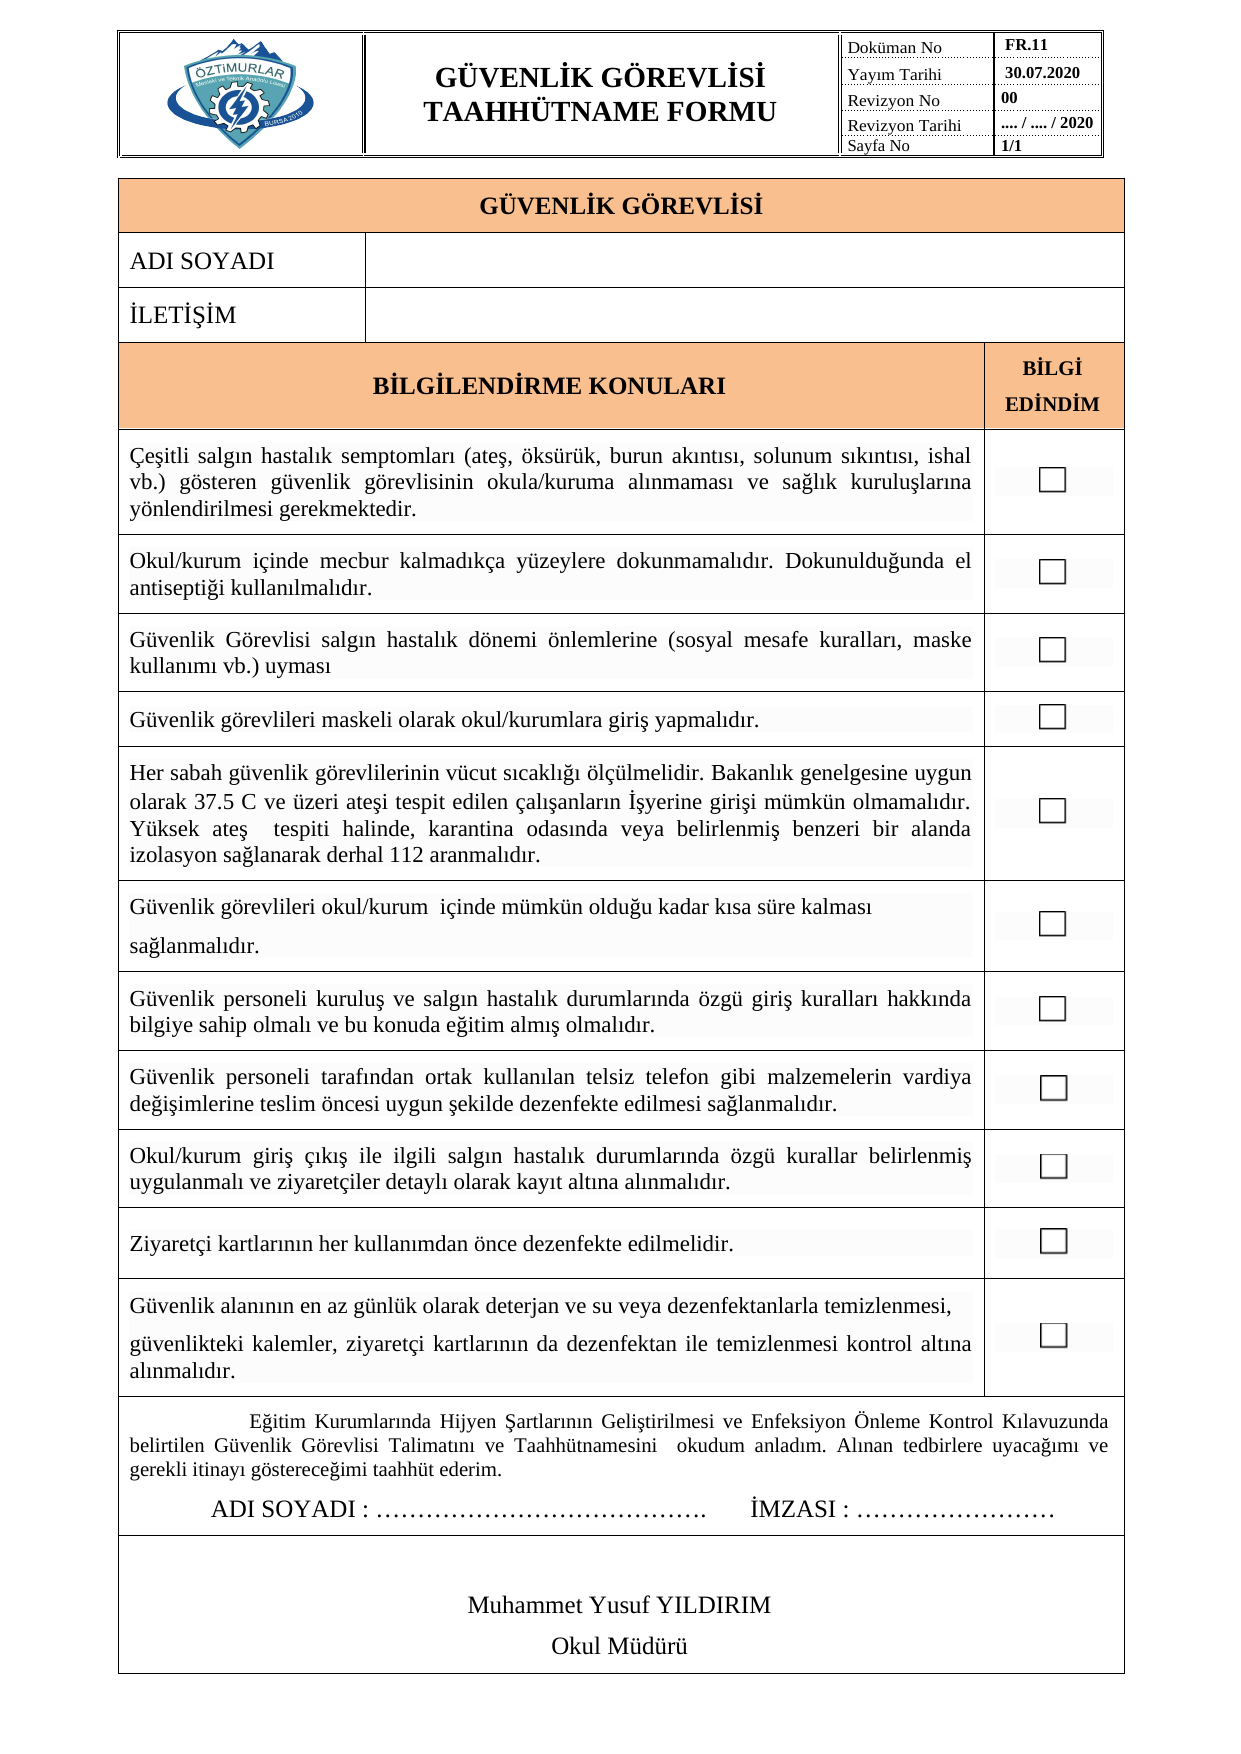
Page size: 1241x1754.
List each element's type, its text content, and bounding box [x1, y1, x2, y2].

table_cell [985, 1208, 1124, 1278]
table_cell [366, 233, 1124, 287]
table_cell Güvenlik görevlileri okul/kurum içinde mümkün olduğu kadar kısa süre kalması sağlanmalıdır. [119, 881, 984, 971]
picture [1039, 637, 1068, 666]
table_cell [985, 972, 1124, 1050]
table_cell Okul/kurum giriş çıkış ile ilgili salgın hastalık durumlarında özgü kurallar belirlenmiş uygulanmalı ve ziyaretçiler detaylı olarak kayıt altına alınmalıdır. [119, 1130, 984, 1207]
picture [1039, 467, 1068, 496]
table_cell [985, 430, 1124, 534]
table_cell Güvenlik personeli kuruluş ve salgın hastalık durumlarında özgü giriş kuralları hakkında bilgiye sahip olmalı ve bu konuda eğitim almış olmalıdır. [119, 972, 984, 1050]
table_cell [985, 1279, 1124, 1396]
picture [1039, 798, 1068, 827]
table_cell Güvenlik görevlileri maskeli olarak okul/kurumlara giriş yapmalıdır. [119, 692, 984, 746]
table_cell Güvenlik Görevlisi salgın hastalık dönemi önlemlerine (sosyal mesafe kuralları, maske kullanımı vb.) uyması [119, 614, 984, 691]
picture [1039, 996, 1068, 1025]
table_cell BİLGİLENDİRME KONULARI [119, 343, 984, 428]
picture [1040, 1154, 1069, 1182]
table_header GÜVENLİK GÖREVLİSİ [119, 179, 1124, 232]
picture [1039, 911, 1068, 940]
picture [1039, 559, 1068, 588]
table_cell Her sabah güvenlik görevlilerinin vücut sıcaklığı ölçülmelidir. Bakanlık genelgesine uygun olarak 37.5 C ve üzeri ateşi tespit edilen çalışanların İşyerine girişi mümkün olmamalıdır. Yüksek ateş tespiti halinde, karantina odasında veya belirlenmiş benzeri bir alanda izolasyon sağlanarak derhal 112 aranmalıdır. [119, 747, 984, 880]
picture [1040, 1228, 1069, 1257]
table_cell [366, 288, 1124, 342]
picture [1040, 1323, 1069, 1351]
table_cell ADI SOYADI [119, 233, 365, 287]
table_cell [985, 614, 1124, 691]
table_cell İLETİŞİM [119, 288, 365, 342]
table_cell BİLGİ EDİNDİM [985, 343, 1124, 428]
table_cell [985, 1051, 1124, 1128]
table_cell Muhammet Yusuf YILDIRIM Okul Müdürü [119, 1536, 1124, 1672]
picture [1039, 704, 1068, 733]
picture [164, 36, 318, 152]
table_cell [985, 1130, 1124, 1207]
table_cell [985, 747, 1124, 880]
table_cell Ziyaretçi kartlarının her kullanımdan önce dezenfekte edilmelidir. [119, 1208, 984, 1278]
table_cell Okul/kurum içinde mecbur kalmadıkça yüzeylere dokunmamalıdır. Dokunulduğunda el antiseptiği kullanılmalıdır. [119, 535, 984, 612]
table_cell Çeşitli salgın hastalık semptomları (ateş, öksürük, burun akıntısı, solunum sıkıntısı, ishal vb.) gösteren güvenlik görevlisinin okula/kuruma alınmaması ve sağlık kuruluşlarına yönlendirilmesi gerekmektedir. [119, 430, 984, 534]
table_cell [985, 881, 1124, 971]
table_cell Eğitim Kurumlarında Hijyen Şartlarının Geliştirilmesi ve Enfeksiyon Önleme Kontrol Kılavuzunda belirtilen Güvenlik Görevlisi Talimatını ve Taahhütnamesini okudum anladım. Alınan tedbirlere uyacağımı ve gerekli itinayı göstereceğimi taahhüt ederim. ADI SOYADI : …………………………………. İMZASI : …………………… [119, 1397, 1124, 1535]
table_cell Güvenlik alanının en az günlük olarak deterjan ve su veya dezenfektanlarla temizlenmesi, güvenlikteki kalemler, ziyaretçi kartlarının da dezenfektan ile temizlenmesi kontrol altına alınmalıdır. [119, 1279, 984, 1396]
table_cell Güvenlik personeli tarafından ortak kullanılan telsiz telefon gibi malzemelerin vardiya değişimlerine teslim öncesi uygun şekilde dezenfekte edilmesi sağlanmalıdır. [119, 1051, 984, 1128]
table_cell [985, 535, 1124, 612]
table_cell [985, 692, 1124, 746]
picture [1040, 1075, 1069, 1104]
